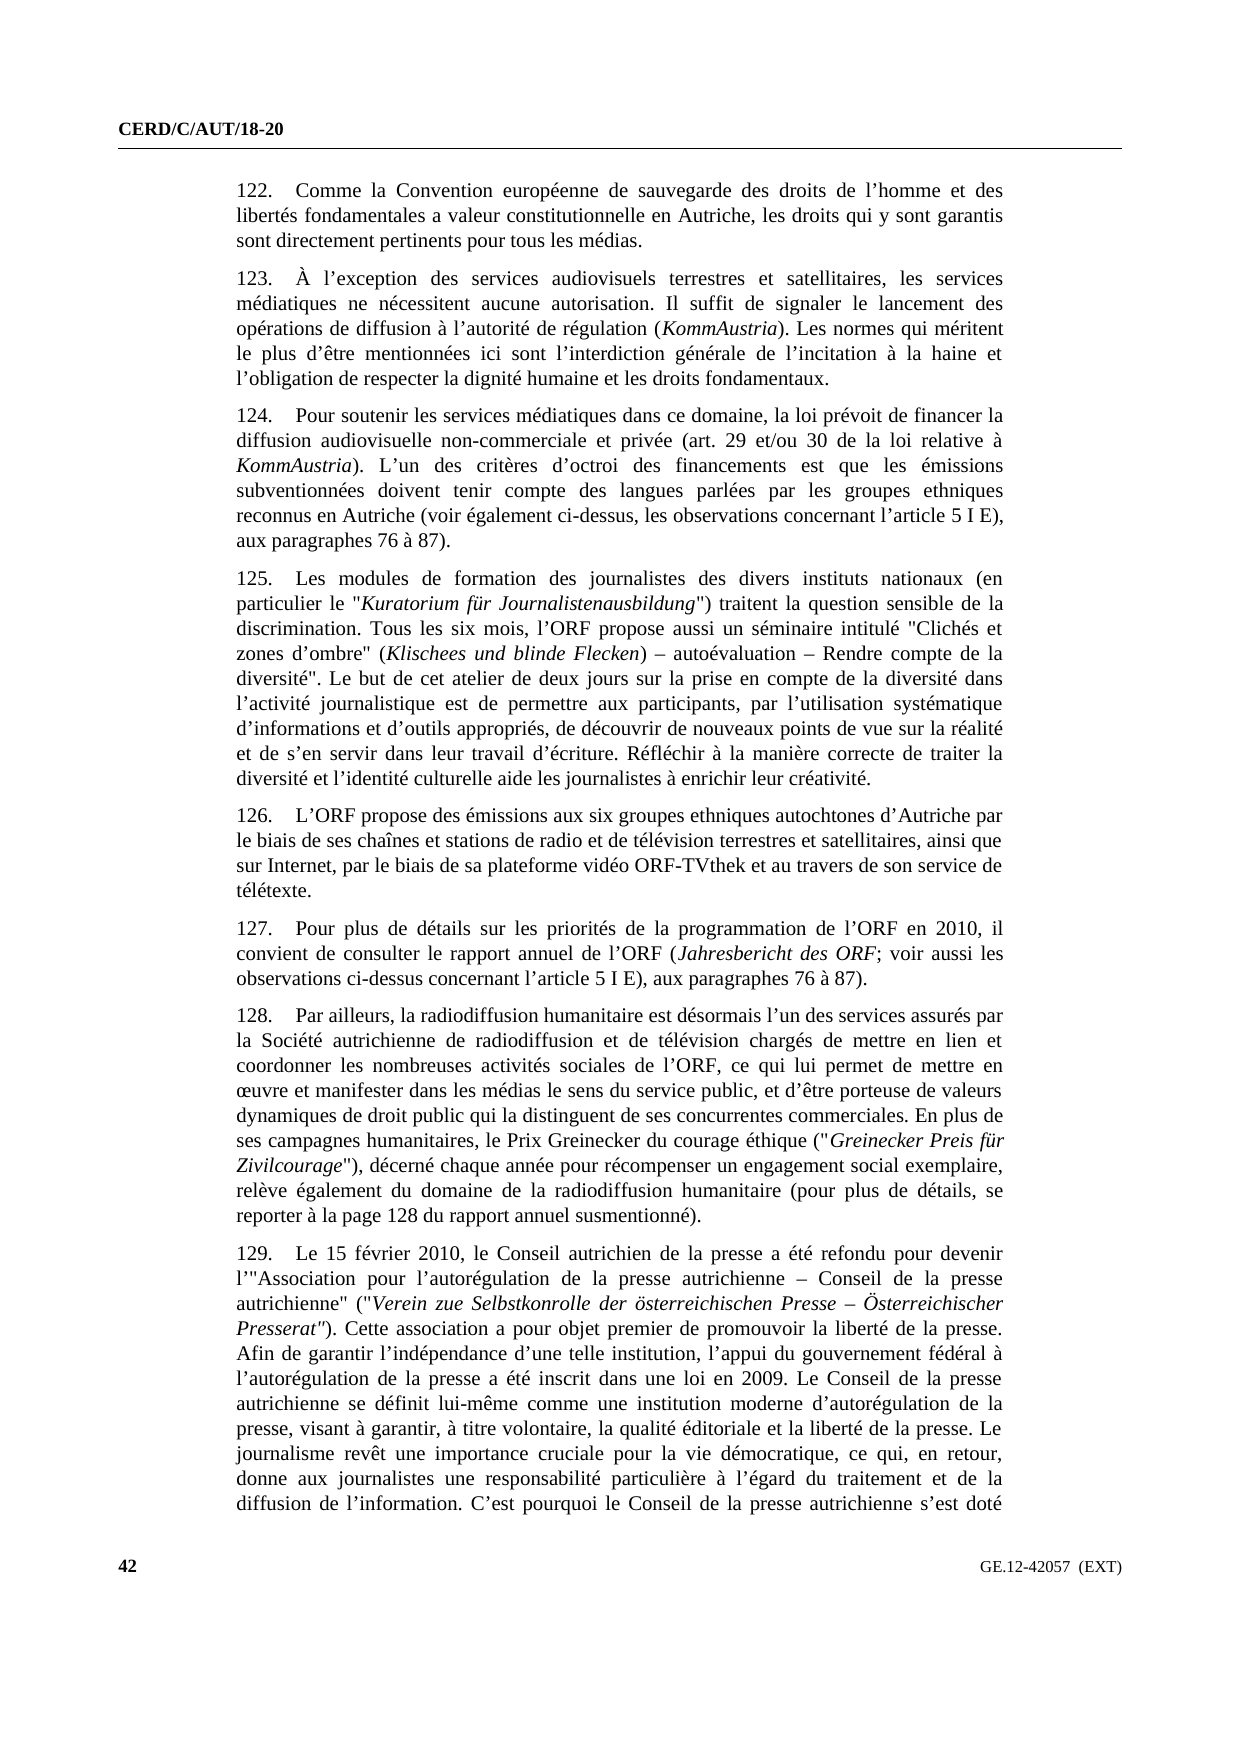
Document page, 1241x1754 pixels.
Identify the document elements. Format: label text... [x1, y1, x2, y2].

text 126. L’ORF propose des émissions aux six groupes ethniques autochtones d’Autriche par le biais de ses chaînes et stations de radio et de télévision terrestres et satellitaires, ainsi que sur Internet, par le biais de sa plateforme vidéo ORF-TVthek et au travers de son service de télétexte. [236, 802, 1004, 902]
text 128. Par ailleurs, la radiodiffusion humanitaire est désormais l’un des services assurés par la Société autrichienne de radiodiffusion et de télévision chargés de mettre en lien et coordonner les nombreuses activités sociales de l’ORF, ce qui lui permet de mettre en œuvre et manifester dans les médias le sens du service public, et d’être porteuse de valeurs dynamiques de droit public qui la distinguent de ses concurrentes commerciales. En plus de ses campagnes humanitaires, le Prix Greinecker du courage éthique ("Greinecker Preis für Zivilcourage"), décerné chaque année pour récompenser un engagement social exemplaire, relève également du domaine de la radiodiffusion humanitaire (pour plus de détails, se reporter à la page 128 du rapport annuel susmentionné). [236, 1002, 1004, 1227]
text 123. À l’exception des services audiovisuels terrestres et satellitaires, les services médiatiques ne nécessitent aucune autorisation. Il suffit de signaler le lancement des opérations de diffusion à l’autorité de régulation (KommAustria). Les normes qui méritent le plus d’être mentionnées ici sont l’interdiction générale de l’incitation à la haine et l’obligation de respecter la dignité humaine et les droits fondamentaux. [236, 265, 1004, 390]
text 122. Comme la Convention européenne de sauvegarde des droits de l’homme et des libertés fondamentales a valeur constitutionnelle en Autriche, les droits qui y sont garantis sont directement pertinents pour tous les médias. [236, 177, 1004, 252]
text 124. Pour soutenir les services médiatiques dans ce domaine, la loi prévoit de financer la diffusion audiovisuelle non-commerciale et privée (art. 29 et/ou 30 de la loi relative à KommAustria). L’un des critères d’octroi des financements est que les émissions subventionnées doivent tenir compte des langues parlées par les groupes ethniques reconnus en Autriche (voir également ci-dessus, les observations concernant l’article 5 I E), aux paragraphes 76 à 87). [236, 402, 1004, 552]
text 127. Pour plus de détails sur les priorités de la programmation de l’ORF en 2010, il convient de consulter le rapport annuel de l’ORF (Jahresbericht des ORF; voir aussi les observations ci-dessus concernant l’article 5 I E), aux paragraphes 76 à 87). [236, 915, 1004, 990]
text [236, 1240, 1004, 1515]
text 125. Les modules de formation des journalistes des divers instituts nationaux (en particulier le "Kuratorium für Journalistenausbildung") traitent la question sensible de la discrimination. Tous les six mois, l’ORF propose aussi un séminaire intitulé "Clichés et zones d’ombre" (Klischees und blinde Flecken) – autoévaluation – Rendre compte de la diversité". Le but de cet atelier de deux jours sur la prise en compte de la diversité dans l’activité journalistique est de permettre aux participants, par l’utilisation systématique d’informations et d’outils appropriés, de découvrir de nouveaux points de vue sur la réalité et de s’en servir dans leur travail d’écriture. Réfléchir à la manière correcte de traiter la diversité et l’identité culturelle aide les journalistes à enrichir leur créativité. [236, 565, 1004, 790]
